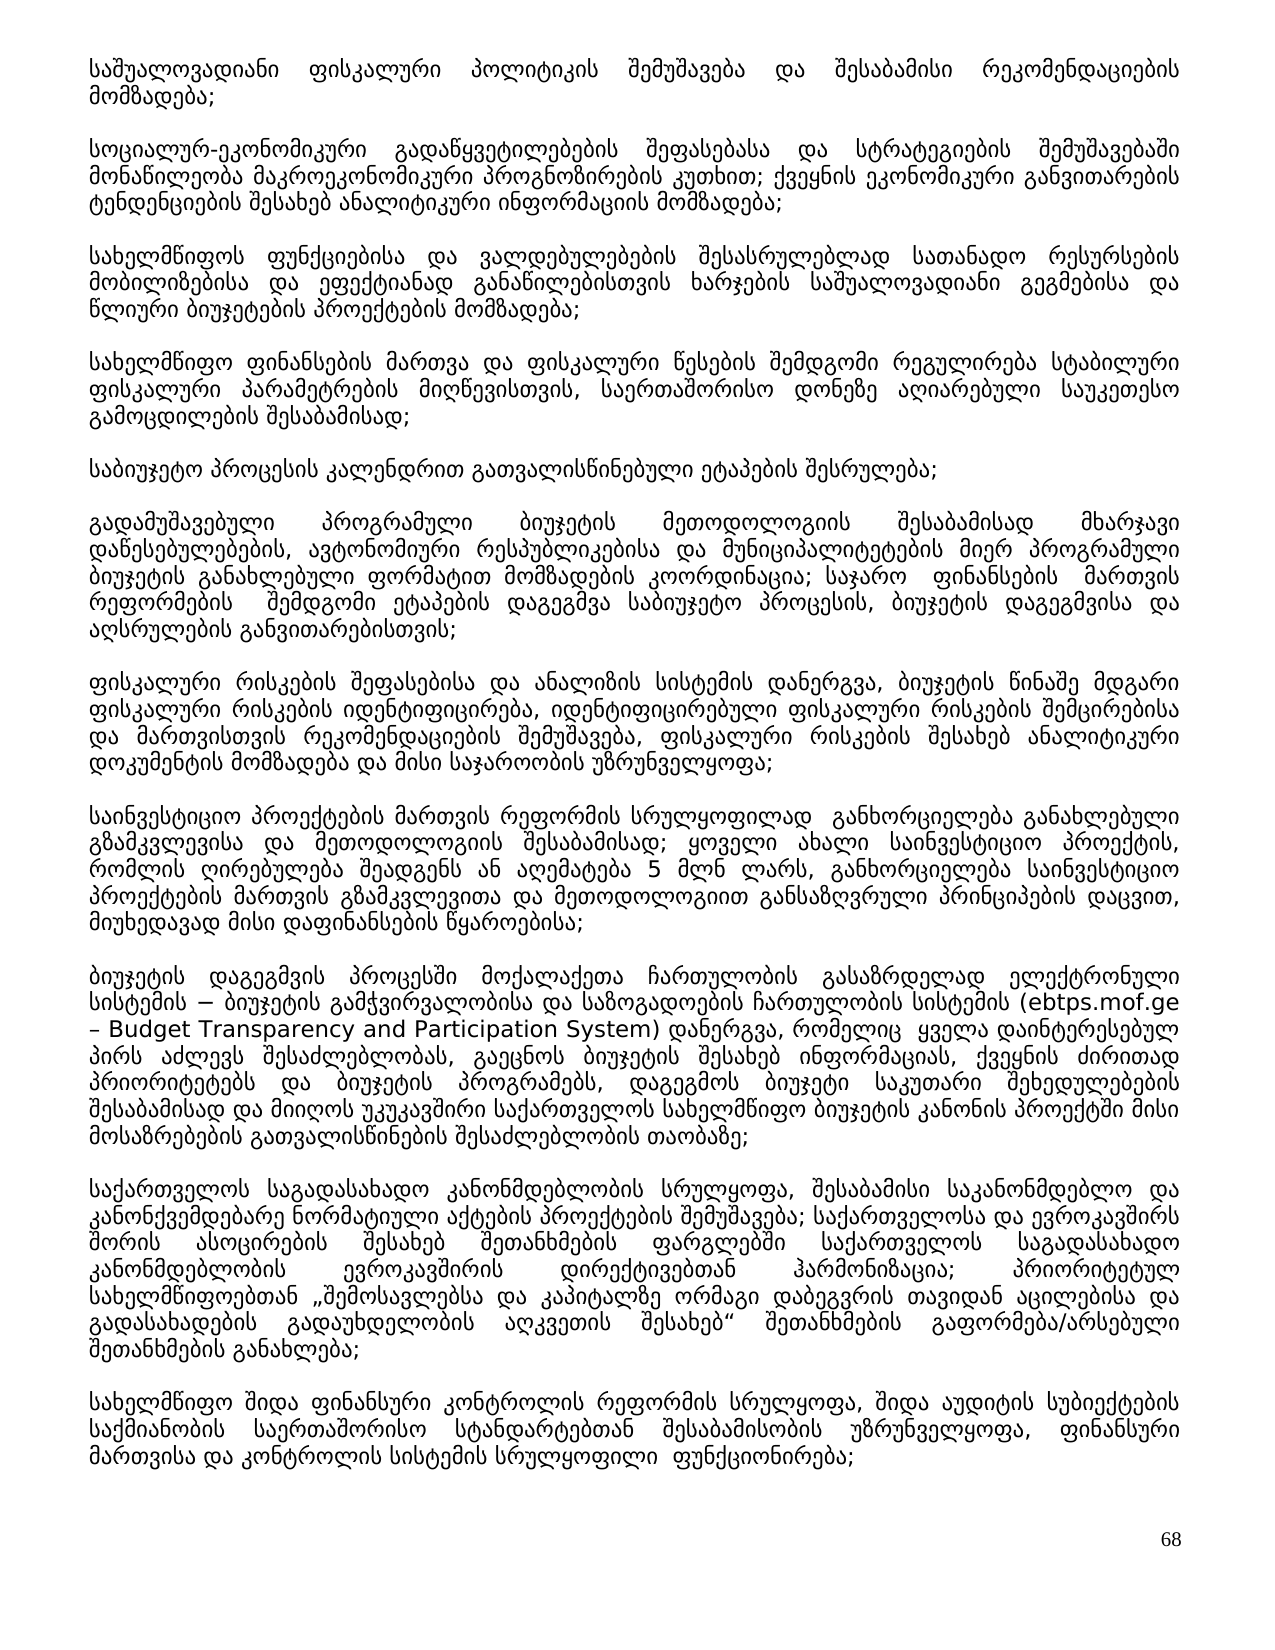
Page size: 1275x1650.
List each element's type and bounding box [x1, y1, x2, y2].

text [89, 56, 1181, 1496]
